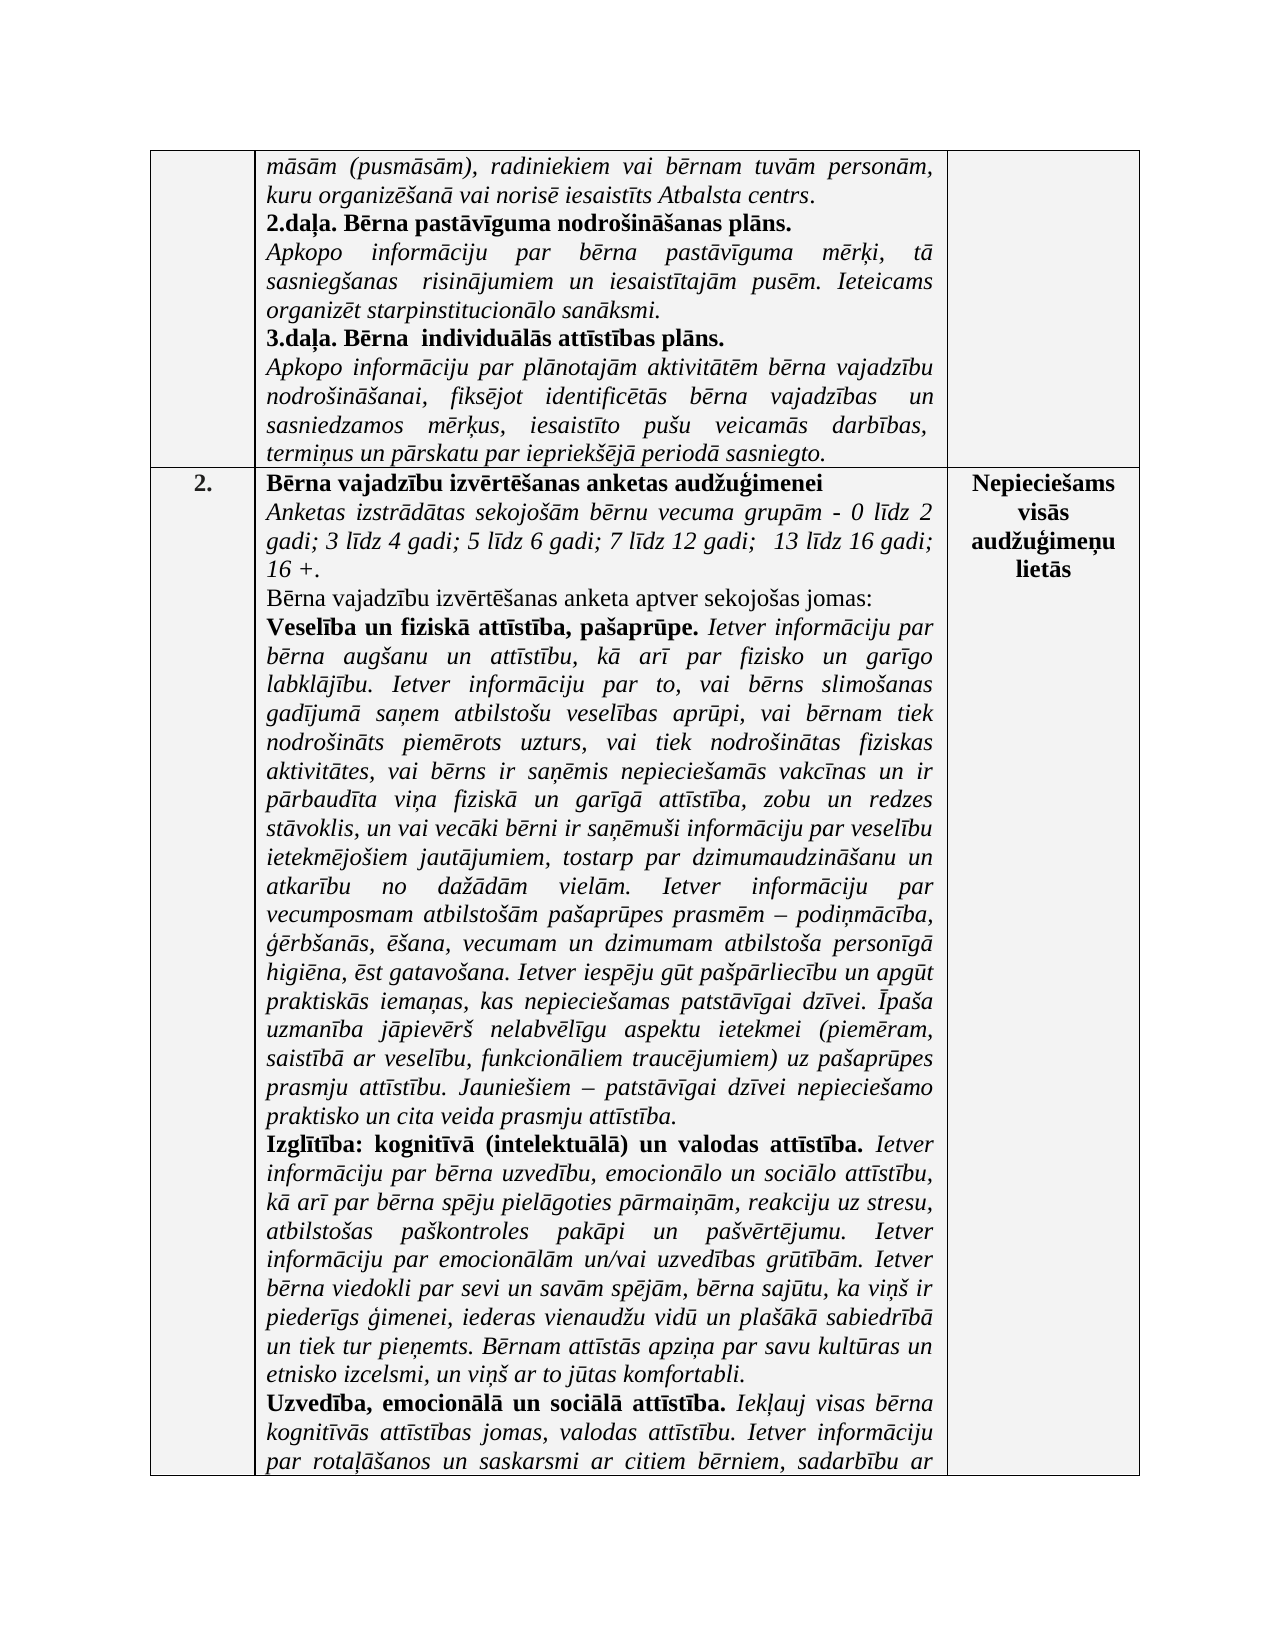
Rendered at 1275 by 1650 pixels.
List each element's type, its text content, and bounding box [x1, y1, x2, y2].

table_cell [256, 468, 947, 1474]
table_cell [948, 151, 1139, 467]
table_cell 2. [151, 468, 254, 1474]
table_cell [948, 468, 1139, 1474]
table_cell 1. [151, 151, 254, 467]
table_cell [256, 151, 947, 467]
